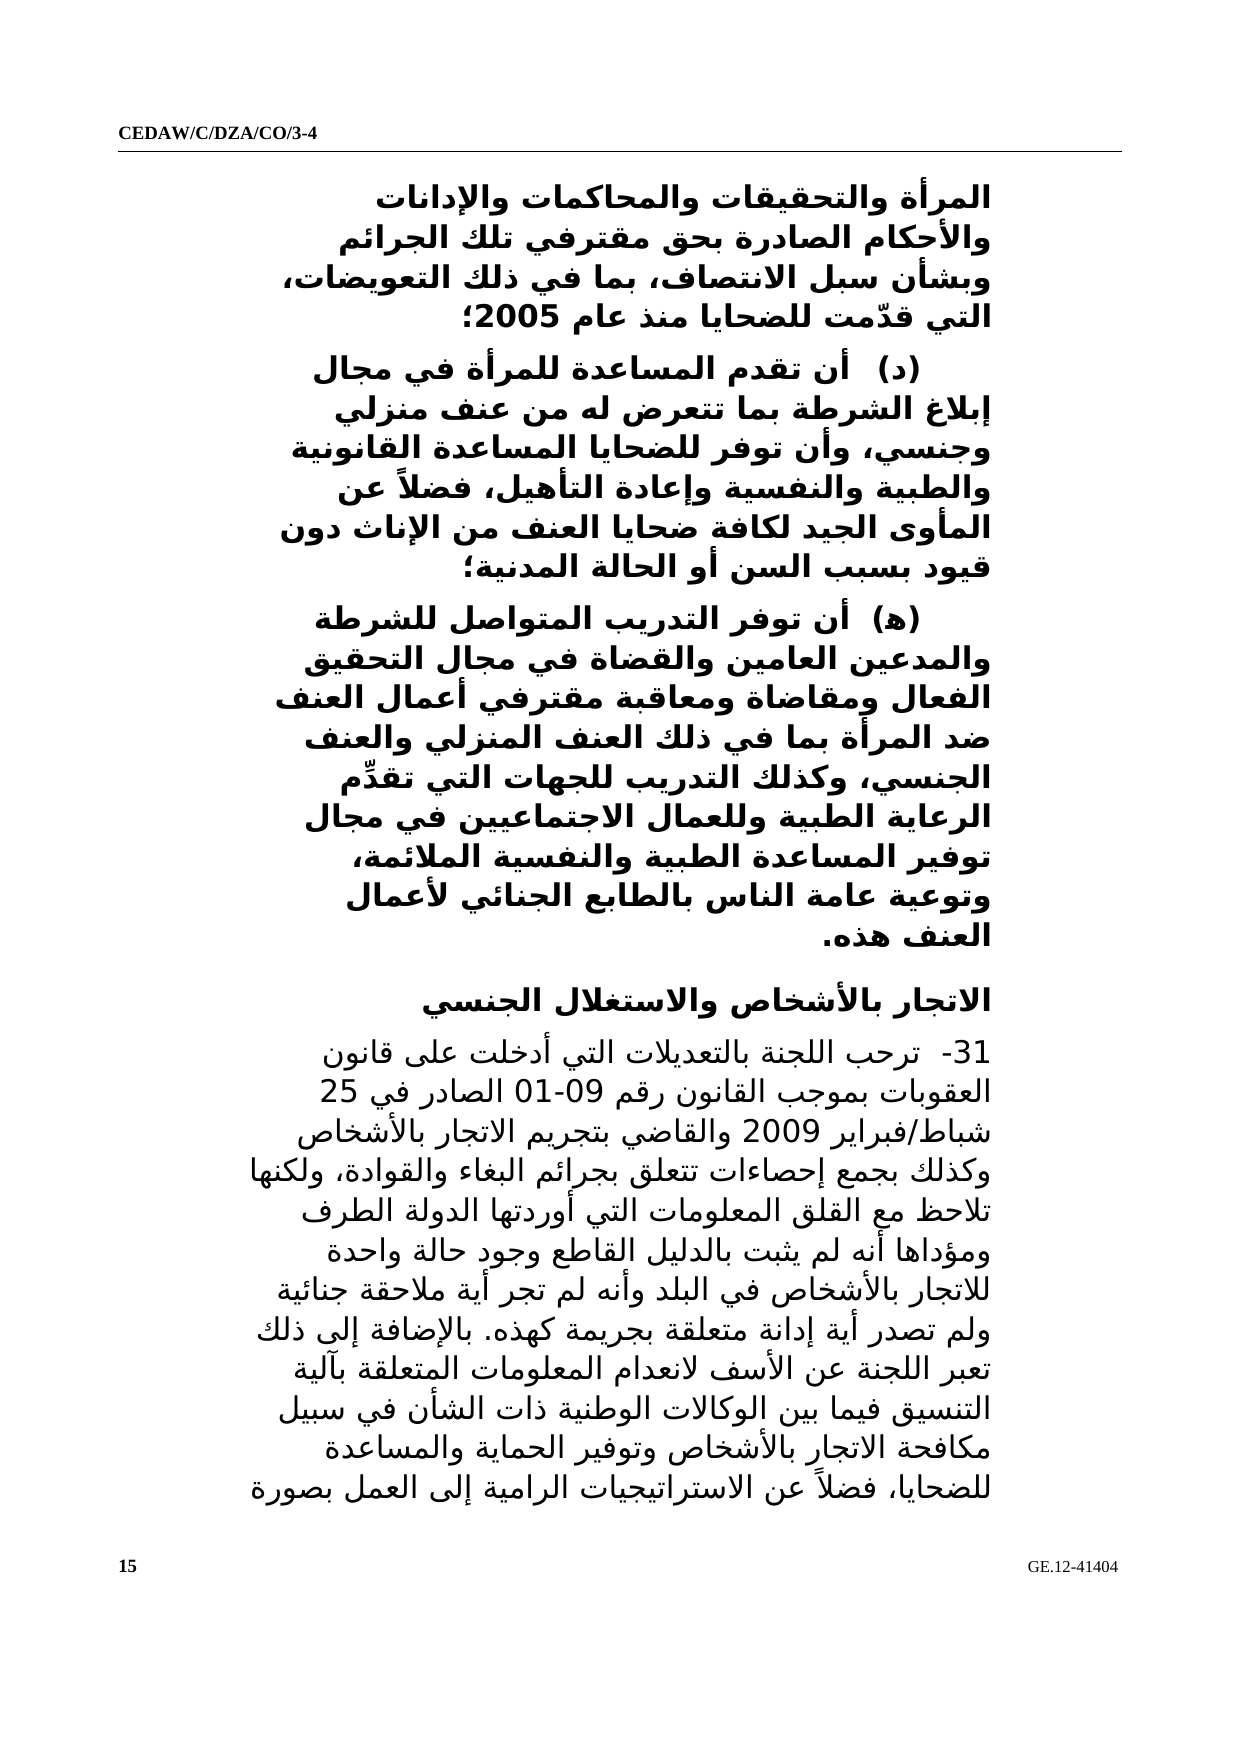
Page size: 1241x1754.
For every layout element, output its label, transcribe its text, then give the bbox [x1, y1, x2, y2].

text الاتجار بالأشخاص والاستغلال الجنسي [248, 979, 1122, 1019]
text (ﻫ) أن توفر التدريب المتواصل للشرطة والمدعين العامين والقضاة في مجال التحقيق الفعال ومقاضاة ومعاقبة مقترفي أعمال العنف ضد المرأة بما في ذلك العنف المنزلي والعنف الجنسي، وكذلك التدريب للجهات التي تقدِّم الرعاية الطبية وللعمال الاجتماعيين في مجال توفير المساعدة الطبية والنفسية الملائمة، وتوعية عامة الناس بالطابع الجنائي لأعمال العنف هذه. [248, 598, 992, 954]
text (د) أن تقدم المساعدة للمرأة في مجال إبلاغ الشرطة بما تتعرض له من عنف منزلي وجنسي، وأن توفر للضحايا المساعدة القانونية والطبية والنفسية وإعادة التأهيل، فضلاً عن المأوى الجيد لكافة ضحايا العنف من الإناث دون قيود بسبب السن أو الحالة المدنية؛ [248, 348, 992, 586]
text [248, 1031, 992, 1506]
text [248, 177, 992, 336]
